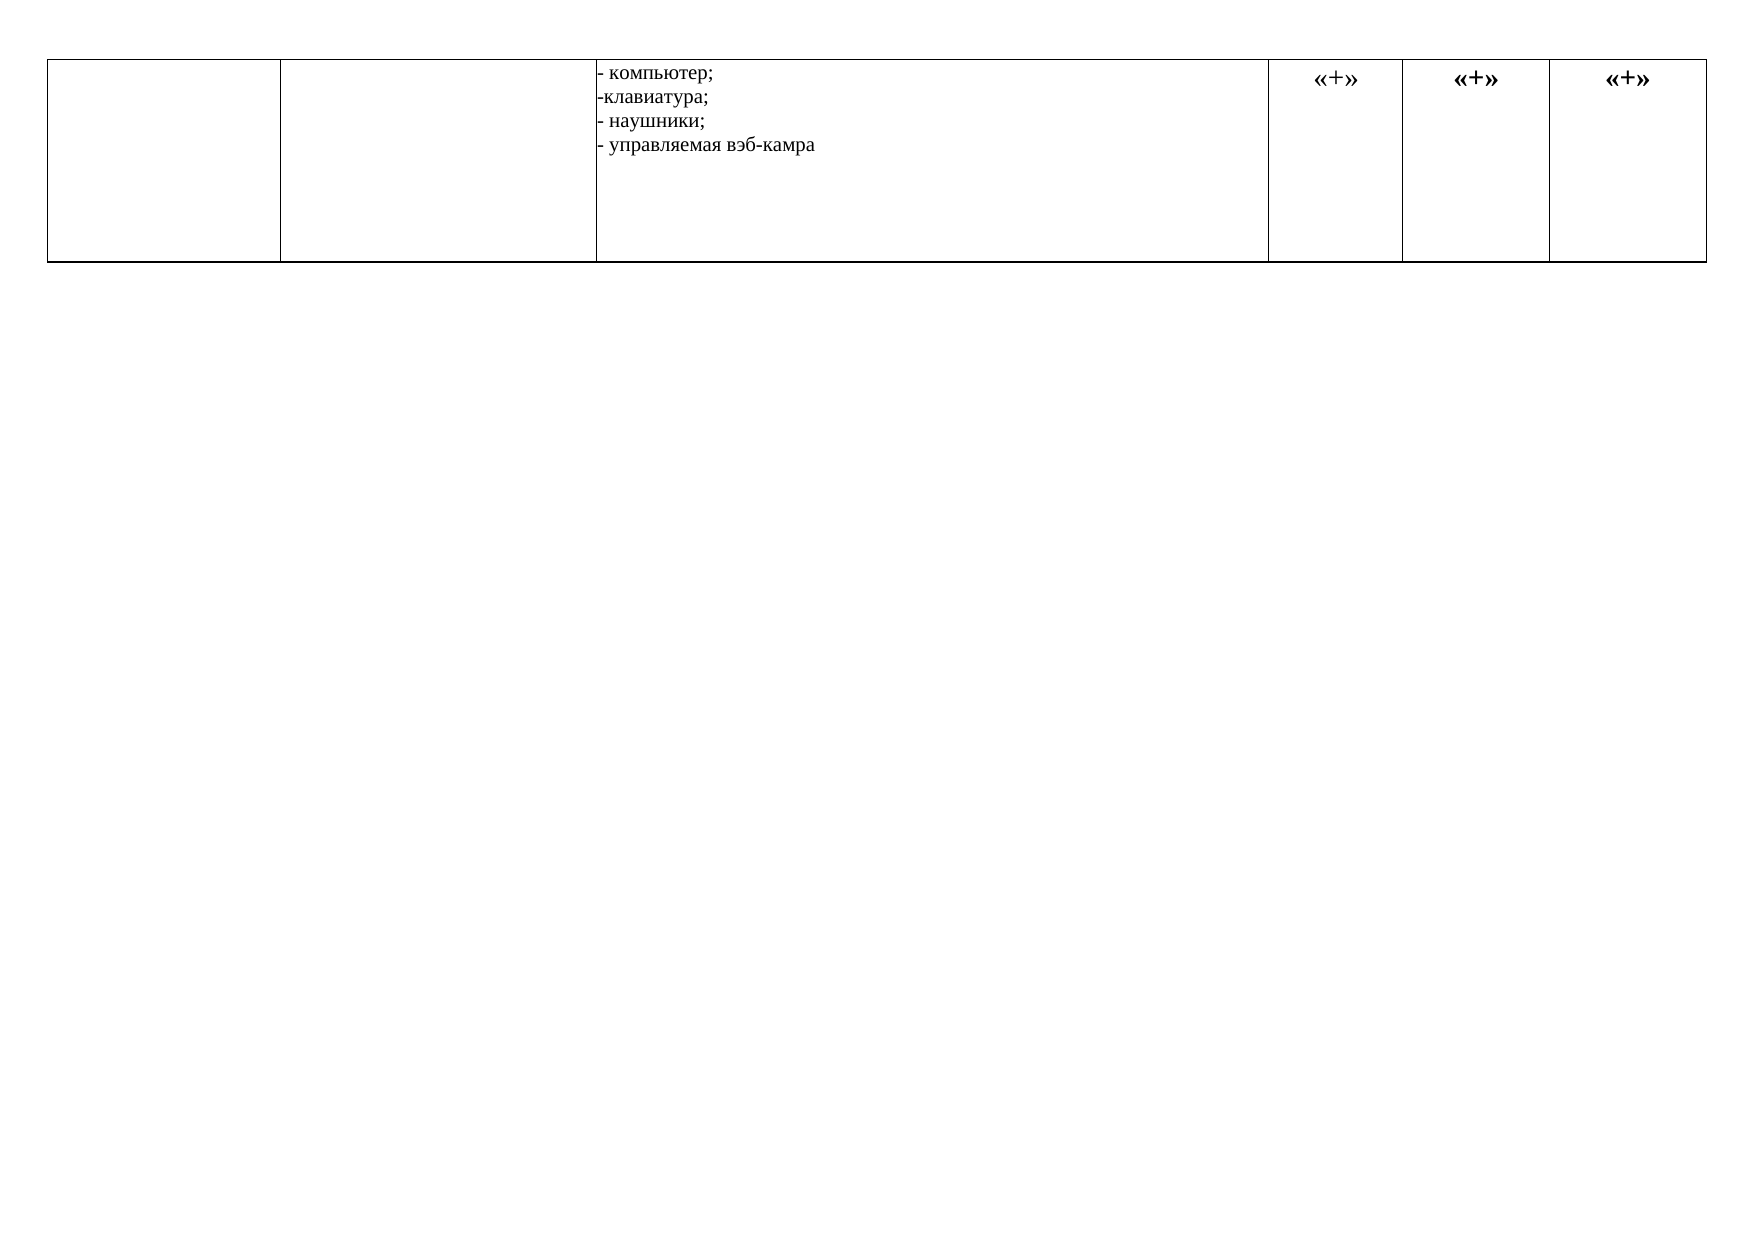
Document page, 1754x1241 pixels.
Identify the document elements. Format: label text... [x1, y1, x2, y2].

table_cell «+» «+» [1403, 60, 1549, 261]
table_cell «+» [1269, 60, 1402, 261]
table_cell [281, 60, 596, 261]
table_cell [597, 60, 1268, 261]
table_cell «+» «+» [1550, 60, 1706, 261]
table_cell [48, 60, 280, 261]
